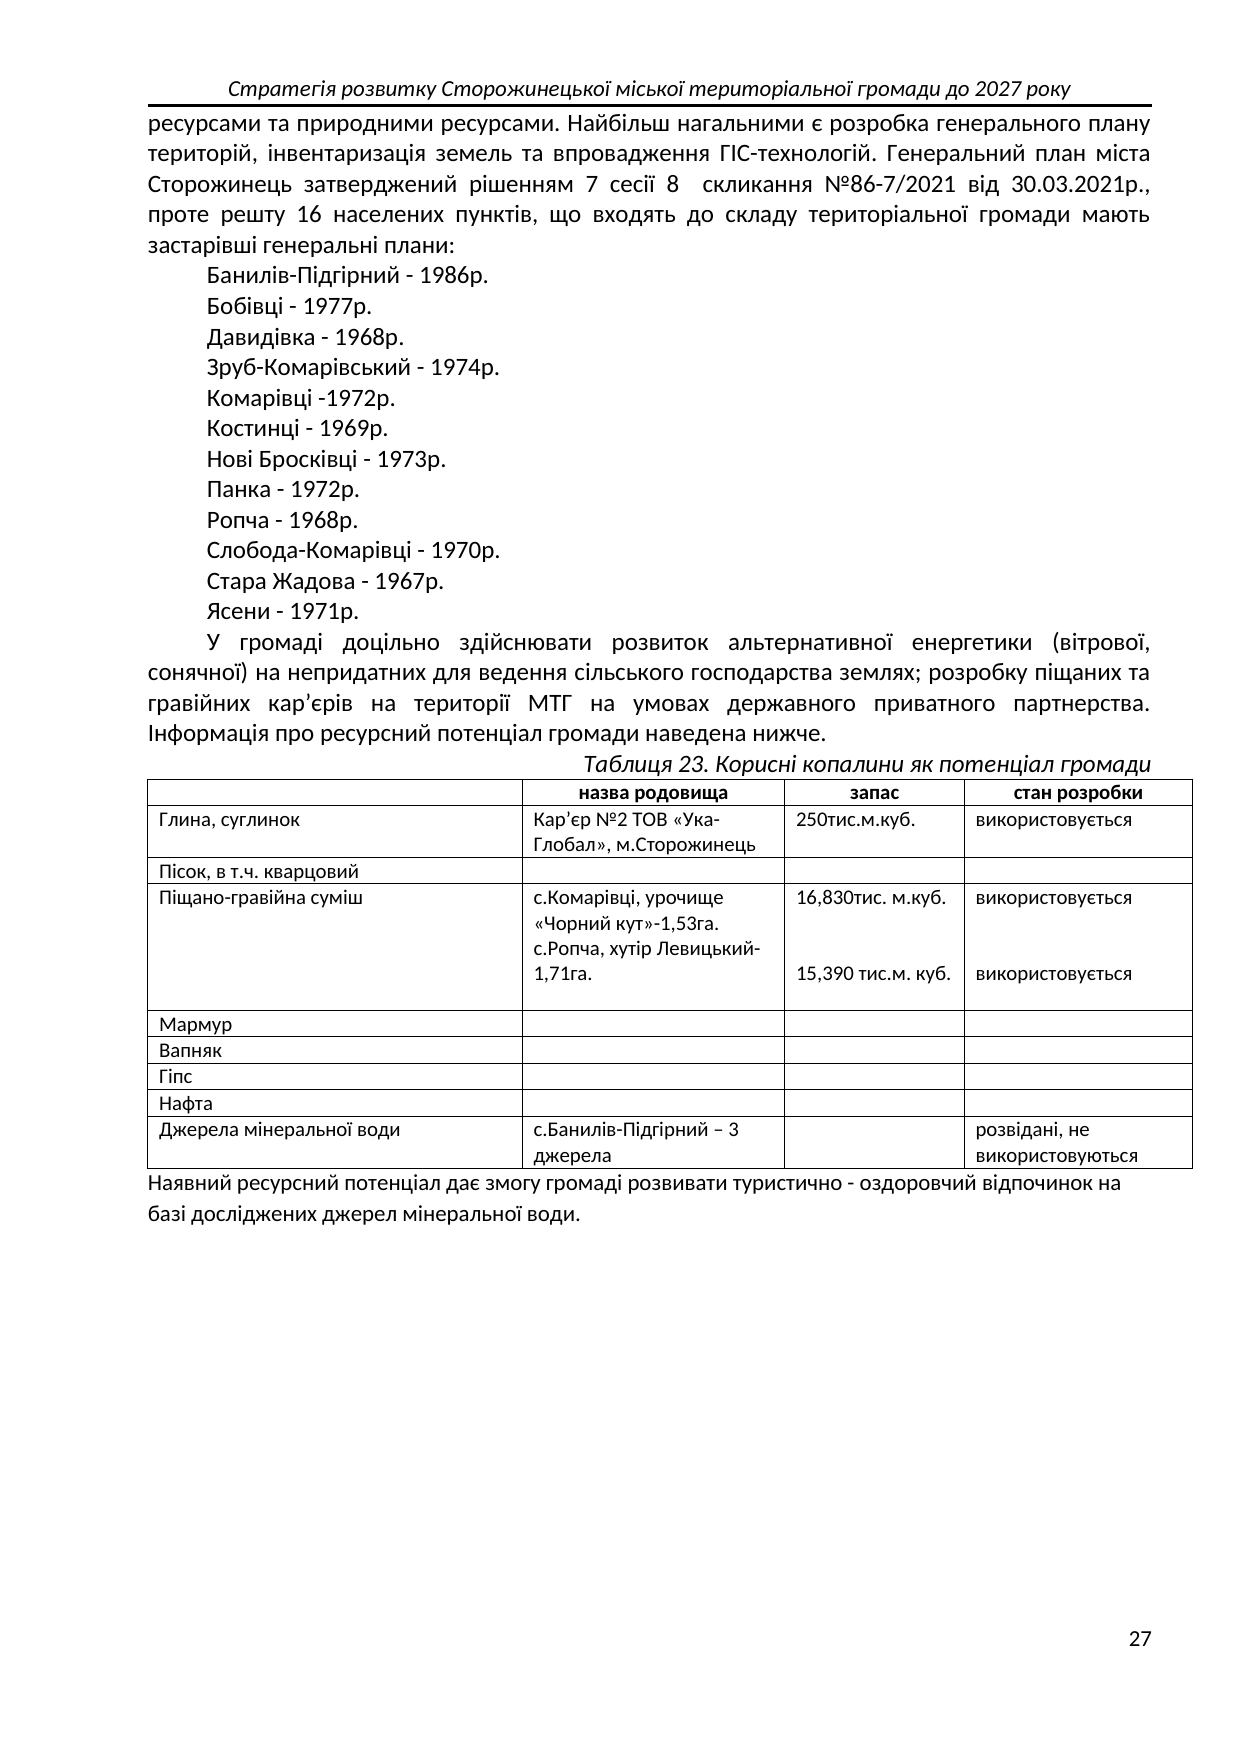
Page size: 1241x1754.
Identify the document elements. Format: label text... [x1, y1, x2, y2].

table_cell [965, 1011, 1192, 1036]
table_header назва родовища [523, 780, 784, 805]
table_cell [523, 1011, 784, 1036]
table_cell [523, 858, 784, 883]
table_cell Піщано-гравійна суміш [148, 884, 522, 1010]
table_header запас [785, 780, 964, 805]
table_cell с.Банилів-Підгірний – 3 джерела [523, 1117, 784, 1167]
table_cell Кар’єр №2 ТОВ «Ука-Глобал», м.Сторожинець [523, 806, 784, 857]
table_cell Глина, суглинок [148, 806, 522, 857]
table_cell 16,830тис. м.куб. 15,390 тис.м. куб. [785, 884, 964, 1010]
text Банилів-Підгірний - 1986р. [148, 259, 1152, 290]
text Слобода-Комарівці - 1970р. [148, 534, 1152, 565]
text Наявний ресурсний потенціал дає змогу громаді розвивати туристично - оздоровчий відпочинок на базі досліджених джерел мінеральної води. [148, 1169, 1152, 1227]
table_cell [785, 1011, 964, 1036]
table_cell [785, 1117, 964, 1167]
table_cell [965, 858, 1192, 883]
table_header [148, 780, 522, 805]
text Стара Жадова - 1967р. [148, 565, 1152, 595]
text Давидівка - 1968р. [148, 321, 1152, 351]
table_header стан розробки [965, 780, 1192, 805]
text Таблиця 23. Корисні копалини як потенціал громади [148, 748, 1152, 778]
table_cell [523, 1037, 784, 1063]
table_cell використовується [965, 806, 1192, 857]
table_cell Нафта [148, 1090, 522, 1116]
table_cell [785, 1037, 964, 1063]
table_cell [523, 1090, 784, 1116]
text Костинці - 1969р. [148, 412, 1152, 443]
text Ясени - 1971р. [148, 595, 1152, 626]
text У громаді доцільно здійснювати розвиток альтернативної енергетики (вітрової, сонячної) на непридатних для ведення сільського господарства землях; розробку піщаних та гравійних кар’єрів на території МТГ на умовах державного приватного партнерства. Інформація про ресурсний потенціал громади наведена нижче. [148, 626, 1152, 748]
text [148, 107, 1152, 259]
table_cell с.Комарівці, урочище «Чорний кут»-1,53га. с.Ропча, хутір Левицький- 1,71га. [523, 884, 784, 1010]
text Бобівці - 1977р. [148, 290, 1152, 321]
text Комарівці -1972р. [148, 382, 1152, 412]
text Панка - 1972р. [148, 473, 1152, 504]
table_cell [965, 1064, 1192, 1089]
table_cell 250тис.м.куб. [785, 806, 964, 857]
table_cell [785, 1064, 964, 1089]
table_cell Джерела мінеральної води [148, 1117, 522, 1167]
text Ропча - 1968р. [148, 504, 1152, 534]
text Зруб-Комарівський - 1974р. [148, 351, 1152, 382]
table_cell Гіпс [148, 1064, 522, 1089]
table_cell Пісок, в т.ч. кварцовий [148, 858, 522, 883]
table_cell Вапняк [148, 1037, 522, 1063]
table_cell використовується використовується [965, 884, 1192, 1010]
table_cell розвідані, не використовуються [965, 1117, 1192, 1167]
table_cell [965, 1090, 1192, 1116]
table_cell [785, 858, 964, 883]
table_cell [965, 1037, 1192, 1063]
table_cell [785, 1090, 964, 1116]
text Нові Бросківці - 1973р. [148, 443, 1152, 473]
table_cell [523, 1064, 784, 1089]
table_cell Мармур [148, 1011, 522, 1036]
